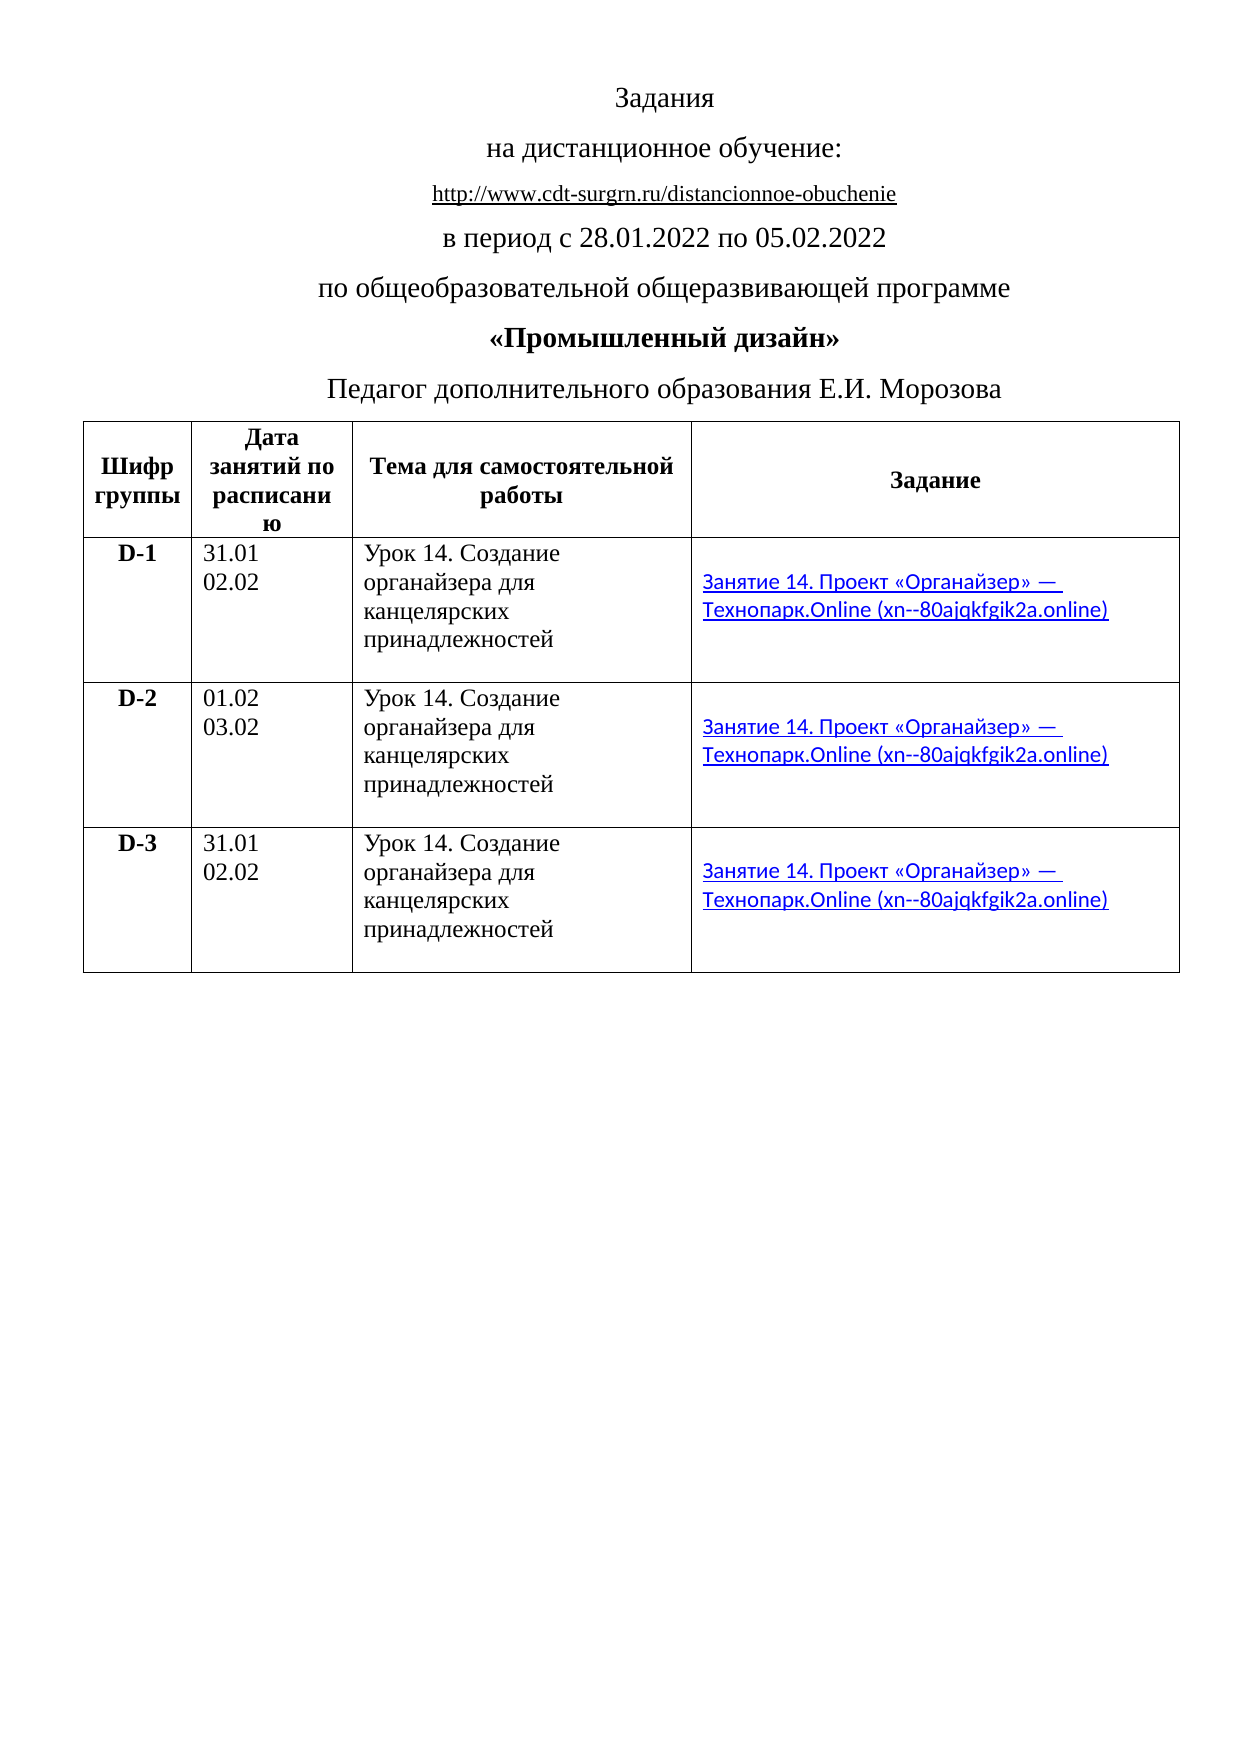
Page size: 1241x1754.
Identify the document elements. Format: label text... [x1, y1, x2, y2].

table_cell Занятие 14. Проект «Органайзер» — Технопарк.Online (xn--80ajqkfgik2a.online) [692, 828, 1179, 972]
table_cell D-1 [84, 538, 191, 682]
text Педагог дополнительного образования Е.И. Морозова [177, 371, 1152, 404]
text «Промышленный дизайн» [177, 321, 1152, 354]
table_header Тема для самостоятельной работы [353, 422, 691, 537]
text на дистанционное обучение: [177, 130, 1152, 164]
table_cell 31.01 02.02 [192, 538, 352, 682]
text http://www.cdt-surgrn.ru/distancionnoe-obuchenie [177, 181, 1152, 207]
table_cell Занятие 14. Проект «Органайзер» — Технопарк.Online (xn--80ajqkfgik2a.online) [692, 683, 1179, 827]
table_cell Урок 14. Создание органайзера для канцелярских принадлежностей [353, 828, 691, 972]
text в период с 28.01.2022 по 05.02.2022 [177, 220, 1152, 253]
table_cell 31.01 02.02 [192, 828, 352, 972]
table_header Дата занятий по расписанию [192, 422, 352, 537]
table_header Шифр группы [84, 422, 191, 537]
table_header Задание [692, 422, 1179, 537]
table_cell Урок 14. Создание органайзера для канцелярских принадлежностей [353, 538, 691, 682]
table_cell Урок 14. Создание органайзера для канцелярских принадлежностей [353, 683, 691, 827]
table_cell D-3 [84, 828, 191, 972]
text по общеобразовательной общеразвивающей программе [177, 270, 1152, 304]
table_cell 01.02 03.02 [192, 683, 352, 827]
table_cell Занятие 14. Проект «Органайзер» — Технопарк.Online (xn--80ajqkfgik2a.online) [692, 538, 1179, 682]
table_cell D-2 [84, 683, 191, 827]
text Задания [177, 80, 1152, 113]
